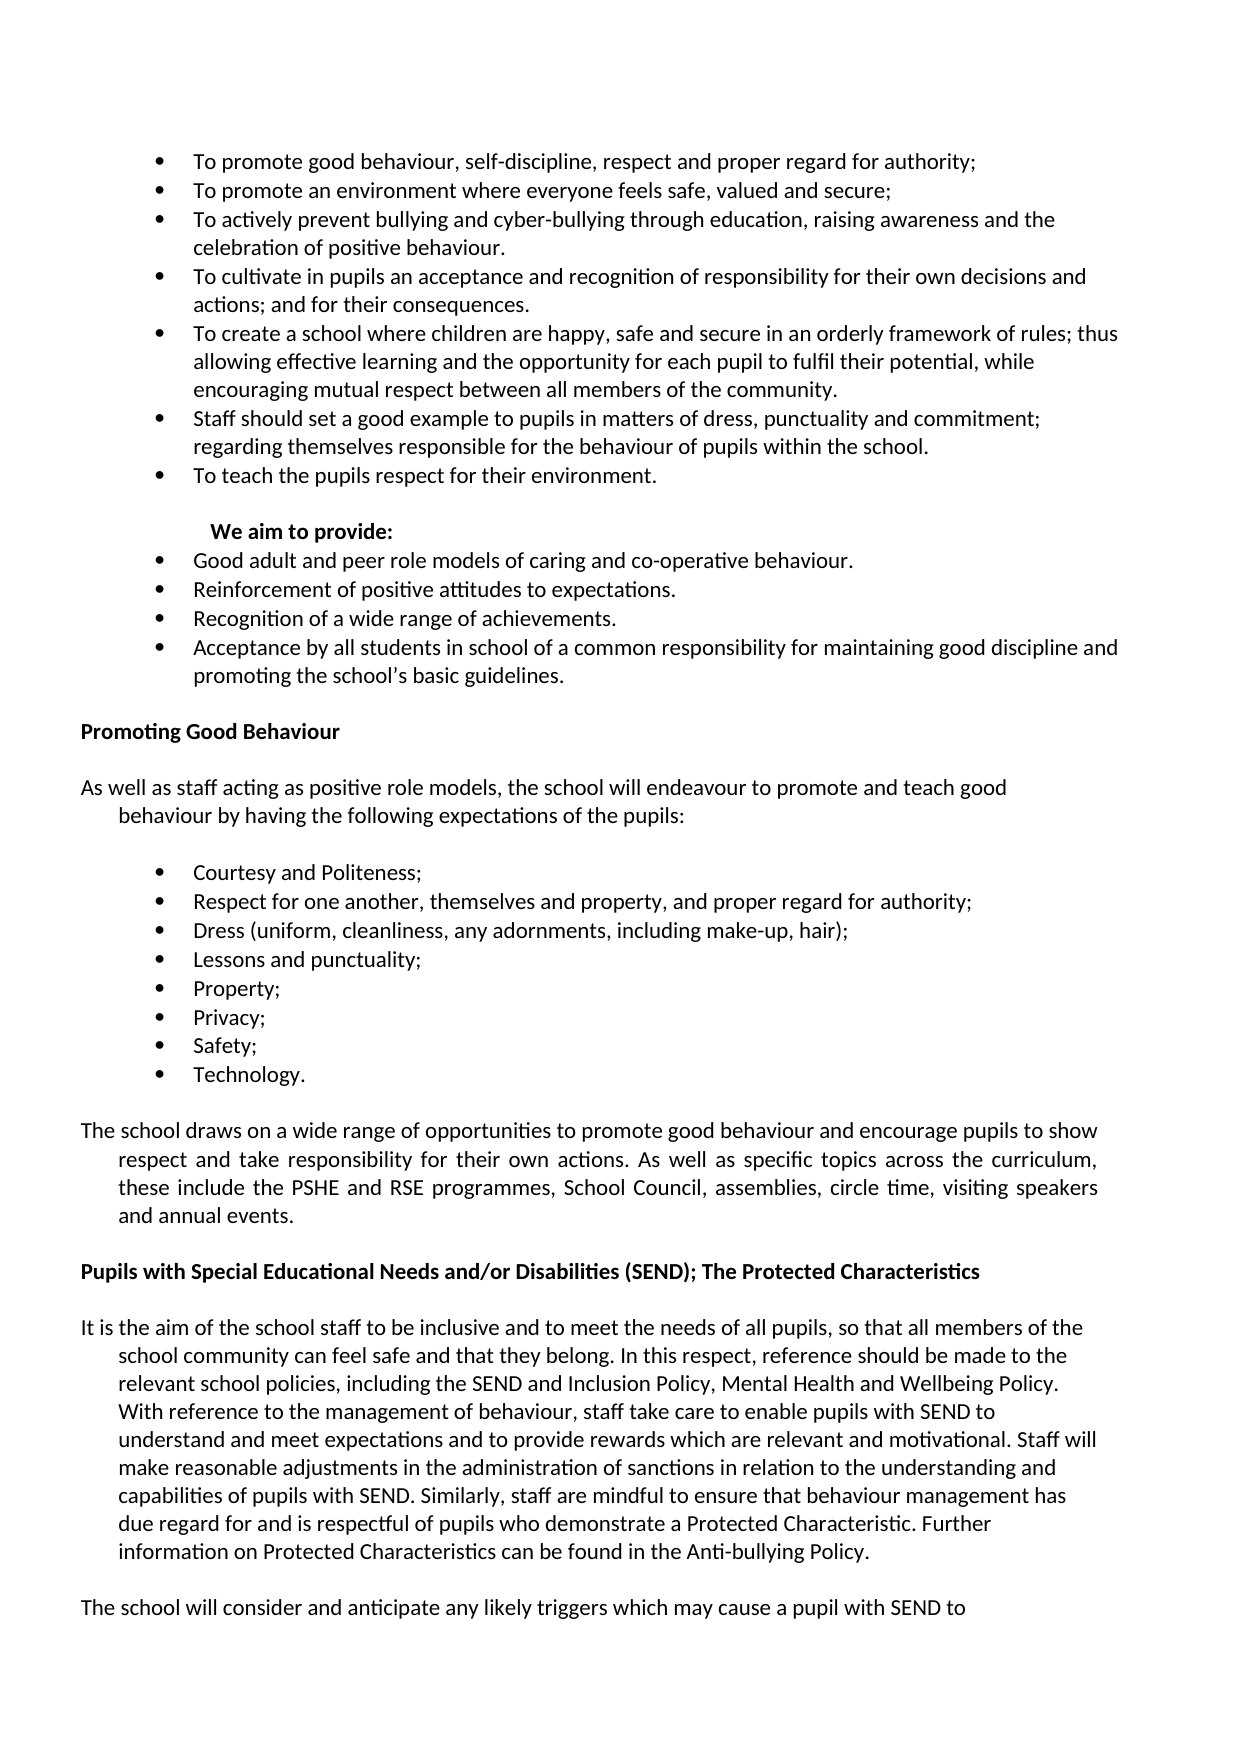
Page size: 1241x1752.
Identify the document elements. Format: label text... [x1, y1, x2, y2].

text Promoting Good Behaviour [81, 717, 1122, 745]
text We aim to provide: [210, 517, 613, 545]
text It is the aim of the school staff to be inclusive and to meet the needs of all pupils, so that all members of the school community can feel safe and that they belong. In this respect, reference should be made to the relevant school policies, including the SEND and Inclusion Policy, Mental Health and Wellbeing Policy. With reference to the management of behaviour, staff take care to enable pupils with SEND to understand and meet expectations and to provide rewards which are relevant and motivational. Staff will make reasonable adjustments in the administration of sanctions in relation to the understanding and capabilities of pupils with SEND. Similarly, staff are mindful to ensure that behaviour management has due regard for and is respectful of pupils who demonstrate a Protected Characteristic. Further information on Protected Characteristics can be found in the Anti-bullying Policy. [81, 1313, 1100, 1565]
list To cultivate in pupils an acceptance and recognition of responsibility for their own decisions and actions; and for their consequences. [156, 262, 1122, 318]
list Good adult and peer role models of caring and co-operative behaviour. [156, 546, 1122, 574]
list To teach the pupils respect for their environment. [156, 461, 1122, 489]
list To create a school where children are happy, safe and secure in an orderly framework of rules; thus allowing effective learning and the opportunity for each pupil to fulfil their potential, while encouraging mutual respect between all members of the community. [156, 319, 1122, 403]
list Property; [156, 974, 1122, 1002]
list Privacy; [156, 1003, 1122, 1031]
list Courtesy and Politeness; [156, 858, 1122, 886]
list Dress (uniform, cleanliness, any adornments, including make-up, hair); [156, 916, 1122, 944]
text The school draws on a wide range of opportunities to promote good behaviour and encourage pupils to show respect and take responsibility for their own actions. As well as specific topics across the curriculum, these include the PSHE and RSE programmes, School Council, assemblies, circle time, visiting speakers and annual events. [81, 1117, 1099, 1229]
list Acceptance by all students in school of a common responsibility for maintaining good discipline and promoting the school’s basic guidelines. [156, 633, 1122, 689]
text As well as staff acting as positive role models, the school will endeavour to promote and teach good behaviour by having the following expectations of the pupils: [81, 773, 1089, 829]
list Safety; [156, 1032, 1122, 1060]
list To promote an environment where everyone feels safe, valued and secure; [156, 176, 1122, 204]
list Technology. [156, 1061, 1122, 1089]
list Respect for one another, themselves and property, and proper regard for authority; [156, 887, 1122, 915]
text Pupils with Special Educational Needs and/or Disabilities (SEND); The Protected Characteristics [81, 1257, 1122, 1285]
list Recognition of a wide range of achievements. [156, 604, 1122, 632]
list Lessons and punctuality; [156, 945, 1122, 973]
list To actively prevent bullying and cyber-bullying through education, raising awareness and the celebration of positive behaviour. [156, 205, 1122, 261]
list Reinforcement of positive attitudes to expectations. [156, 575, 1122, 603]
list To promote good behaviour, self-discipline, respect and proper regard for authority; [156, 147, 1122, 175]
text The school will consider and anticipate any likely triggers which may cause a pupil with SEND to [81, 1593, 1122, 1621]
list Staff should set a good example to pupils in matters of dress, punctuality and commitment; regarding themselves responsible for the behaviour of pupils within the school. [156, 404, 1122, 460]
